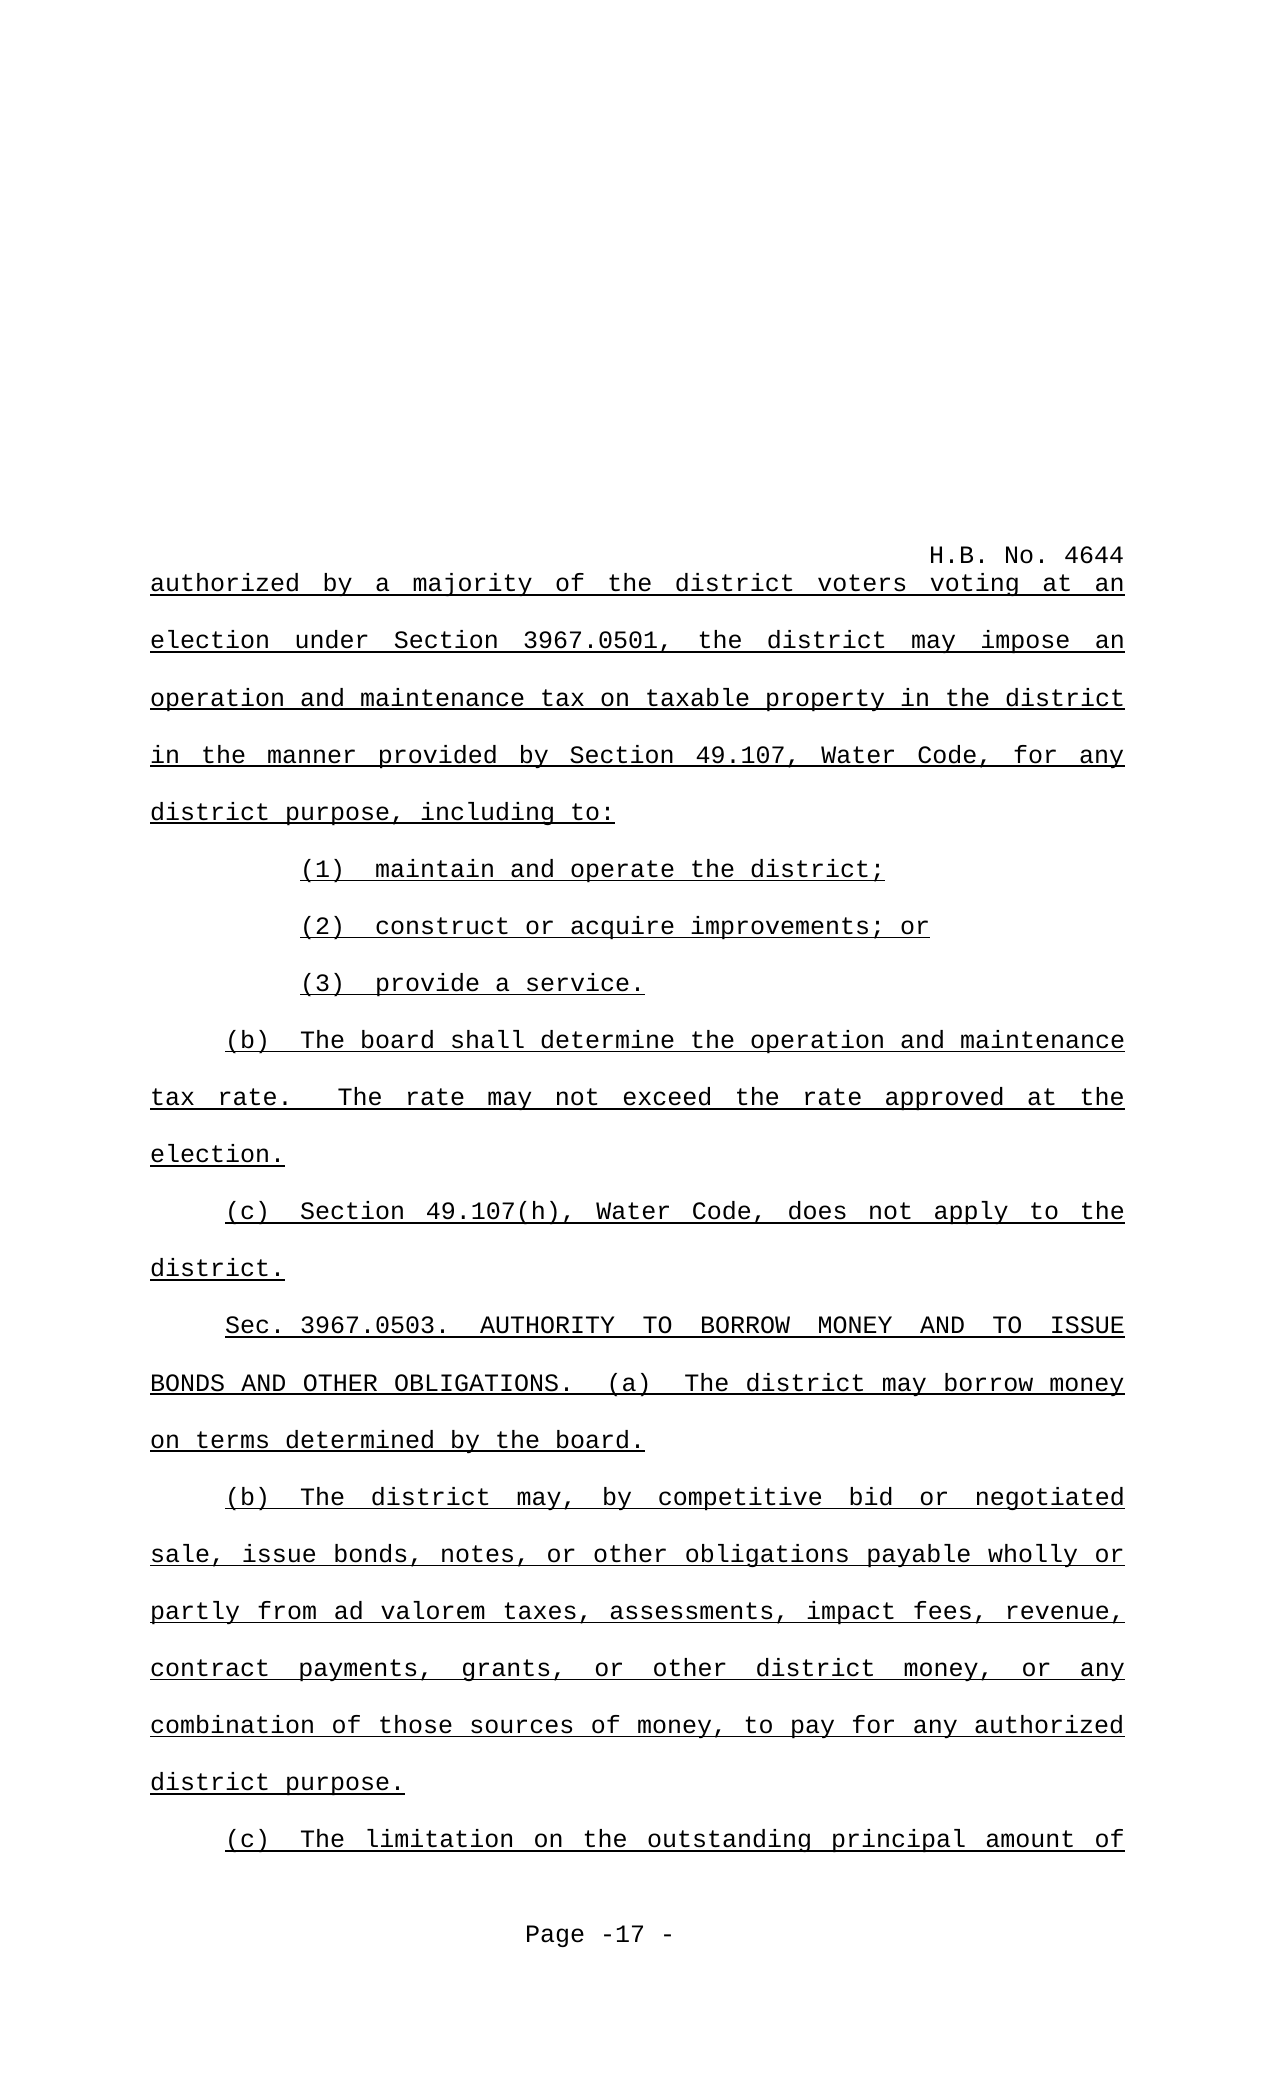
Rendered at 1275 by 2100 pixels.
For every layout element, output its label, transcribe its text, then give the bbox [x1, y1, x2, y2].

text (b) The board shall determine the operation and maintenance tax rate. The rate may not exceed the rate approved at the election. [150, 1110, 1125, 1170]
text (b) The district may, by competitive bid or negotiated sale, issue bonds, notes, or other obligations payable wholly or partly from ad valorem taxes, assessments, impact fees, revenue, contract payments, grants, or other district money, or any combination of those sources of money, to pay for any authorized district purpose. [150, 1484, 1125, 1565]
text (b) The district may, by competitive bid or negotiated sale, issue bonds, notes, or other obligations payable wholly or partly from ad valorem taxes, assessments, impact fees, revenue, contract payments, grants, or other district money, or any combination of those sources of money, to pay for any authorized district purpose. [150, 1566, 1125, 1622]
text (2) construct or acquire improvements; or [150, 913, 1125, 942]
text (b) The district may, by competitive bid or negotiated sale, issue bonds, notes, or other obligations payable wholly or partly from ad valorem taxes, assessments, impact fees, revenue, contract payments, grants, or other district money, or any combination of those sources of money, to pay for any authorized district purpose. [150, 1737, 1125, 1798]
text (1) maintain and operate the district; [150, 856, 1125, 885]
text Sec. 3967.0503. AUTHORITY TO BORROW MONEY AND TO ISSUE BONDS AND OTHER OBLIGATIONS. (a) The district may borrow money on terms determined by the board. [150, 1313, 1125, 1393]
text (3) provide a service. [150, 970, 1125, 999]
text (b) The district may, by competitive bid or negotiated sale, issue bonds, notes, or other obligations payable wholly or partly from ad valorem taxes, assessments, impact fees, revenue, contract payments, grants, or other district money, or any combination of those sources of money, to pay for any authorized district purpose. [150, 1623, 1125, 1679]
text (c) Section 49.107(h), Water Code, does not apply to the district. [150, 1199, 1125, 1284]
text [150, 1827, 1125, 1855]
text (b) The board shall determine the operation and maintenance tax rate. The rate may not exceed the rate approved at the election. [150, 1027, 1125, 1108]
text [150, 571, 1125, 594]
text (b) The district may, by competitive bid or negotiated sale, issue bonds, notes, or other obligations payable wholly or partly from ad valorem taxes, assessments, impact fees, revenue, contract payments, grants, or other district money, or any combination of those sources of money, to pay for any authorized district purpose. [150, 1680, 1125, 1736]
text Sec. 3967.0503. AUTHORITY TO BORROW MONEY AND TO ISSUE BONDS AND OTHER OBLIGATIONS. (a) The district may borrow money on terms determined by the board. [150, 1395, 1125, 1456]
